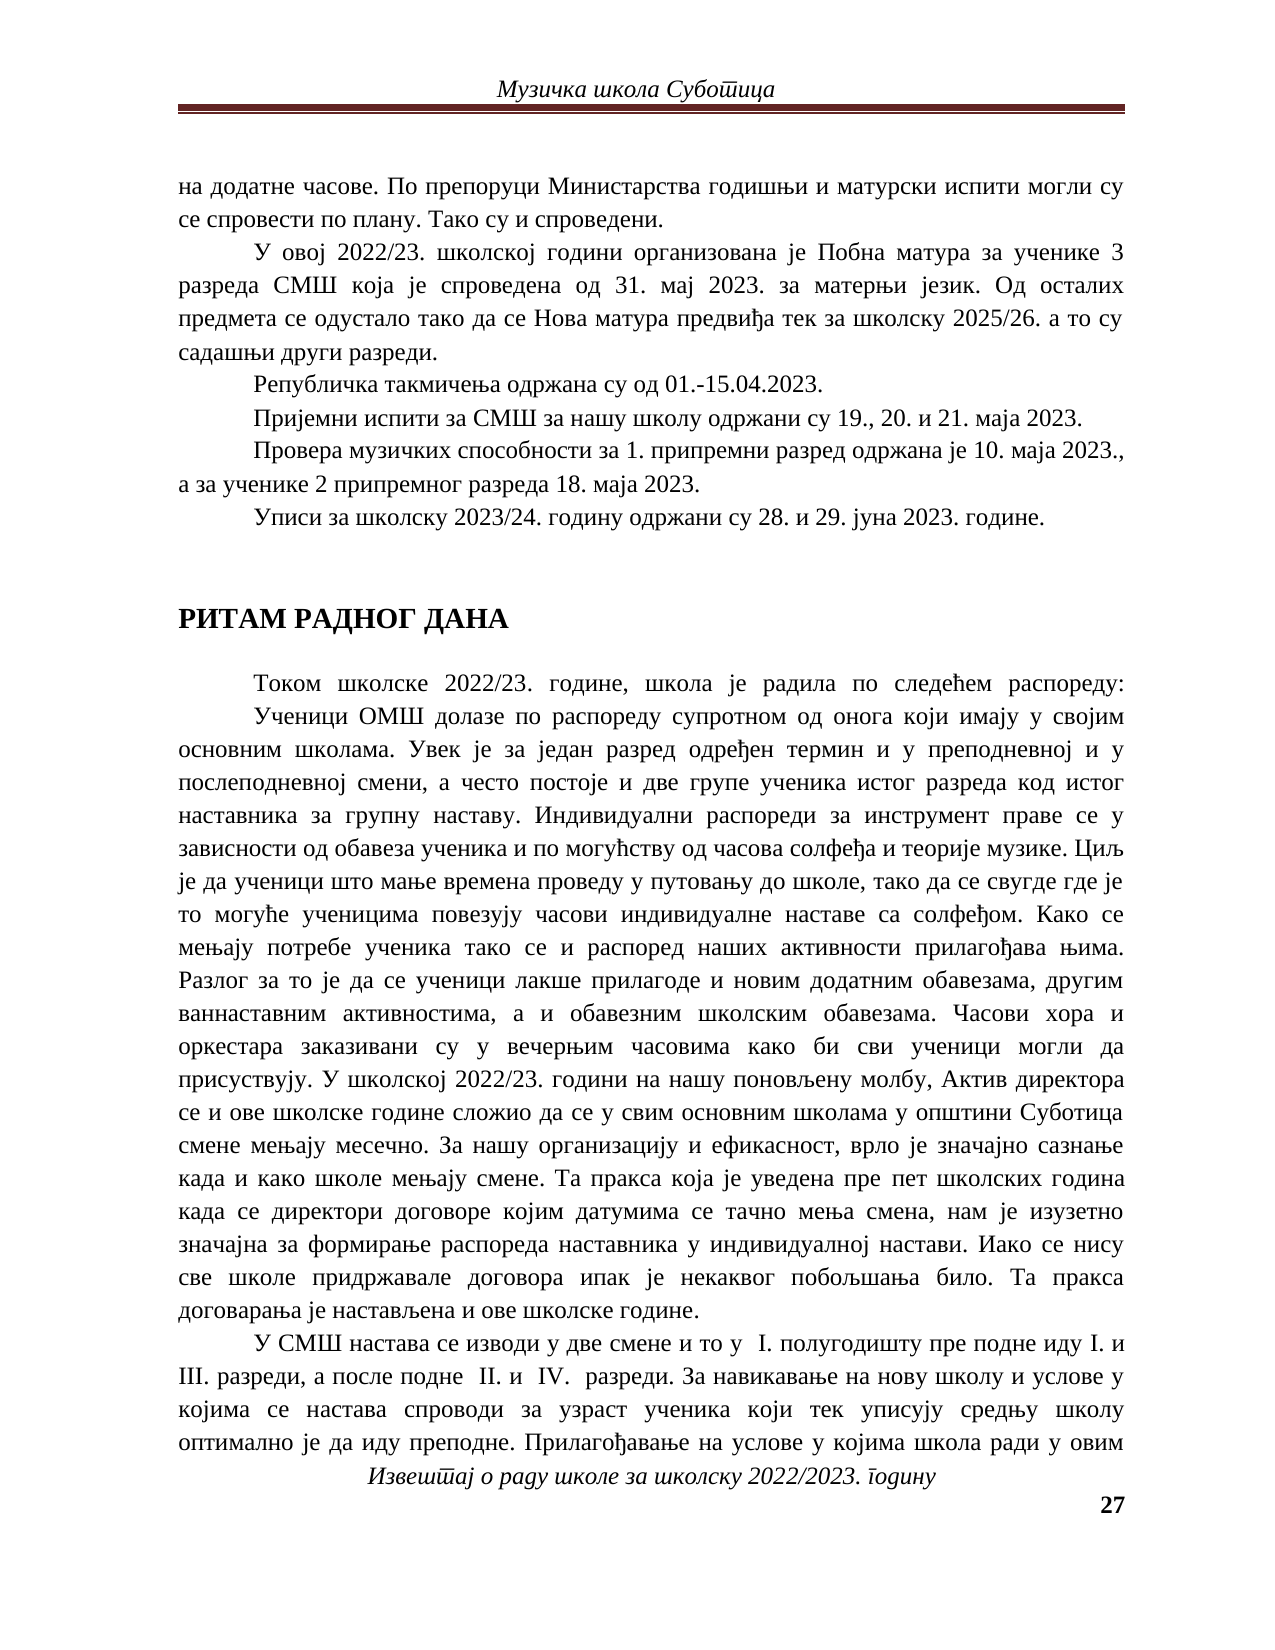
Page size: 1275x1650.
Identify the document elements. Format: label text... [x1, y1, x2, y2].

text У овој 2022/23. школској години организована је Побна матура за ученике 3 разреда СМШ која је спроведена од 31. мај 2023. за матерњи језик. Од осталих предмета се одустало тако да се Нова матура предвиђа тек за школску 2025/26. а то су садашњи други разреди. [178, 237, 1125, 365]
text Током школске 2022/23. године, школа је радила по следећем распореду: Ученици ОМШ долазе по распореду супротном од онога који имају у својим основним школама. Увек је за један разред одређен термин и у преподневној и у послеподневној смени, а често постоје и две групе ученика истог разреда код истог наставника за групну наставу. Индивидуални распореди за инструмент праве се у зависности од обавеза ученика и по могућству од часова солфеђа и теорије музике. Циљ је да ученици што мање времена проведу у путовању до школе, тако да се свугде где је то могуће ученицима повезују часови индивидуалне наставе са солфеђом. Како се мењају потребе ученика тако се и распоред наших активности прилагођава њима. Разлог за то је да се ученици лакше прилагоде и новим додатним обавезама, другим ваннаставним активностима, а и обавезним школским обавезама. Часови хора и оркестара заказивани су у вечерњим часовима како би сви ученици могли да присуствују. У школској 2022/23. години на нашу поновљену молбу, Актив директора се и ове школске године сложио да се у свим основним школама у општини Суботица смене мењају месечно. За нашу организацију и ефикасност, врло је значајно сазнање када и како школе мењају смене. Та пракса која је уведена пре пет школских година када се директори договоре којим датумима се тачно мења смена, нам је изузетно значајна за формирање распореда наставника у индивидуалној настави. Иако се нису све школе придржавале договора ипак је некаквог побољшања било. Та пракса договарања је настављена и ове школске године. [178, 668, 1125, 1324]
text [178, 1328, 1125, 1456]
text Уписи за школску 2023/24. годину одржани су 28. и 29. јуна 2023. године. [178, 502, 1125, 530]
text Републичка такмичења одржана су од 01.-15.04.2023. [178, 369, 1125, 398]
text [178, 171, 1125, 233]
text Провера музичких способности за 1. припремни разред одржана је 10. маја 2023., а за ученике 2 припремног разреда 18. маја 2023. [178, 436, 1125, 497]
subtitle РИТАМ РАДНОГ ДАНА [178, 601, 1125, 668]
text Пријемни испити за СМШ за нашу школу одржани су 19., 20. и 21. маја 2023. [178, 403, 1125, 431]
